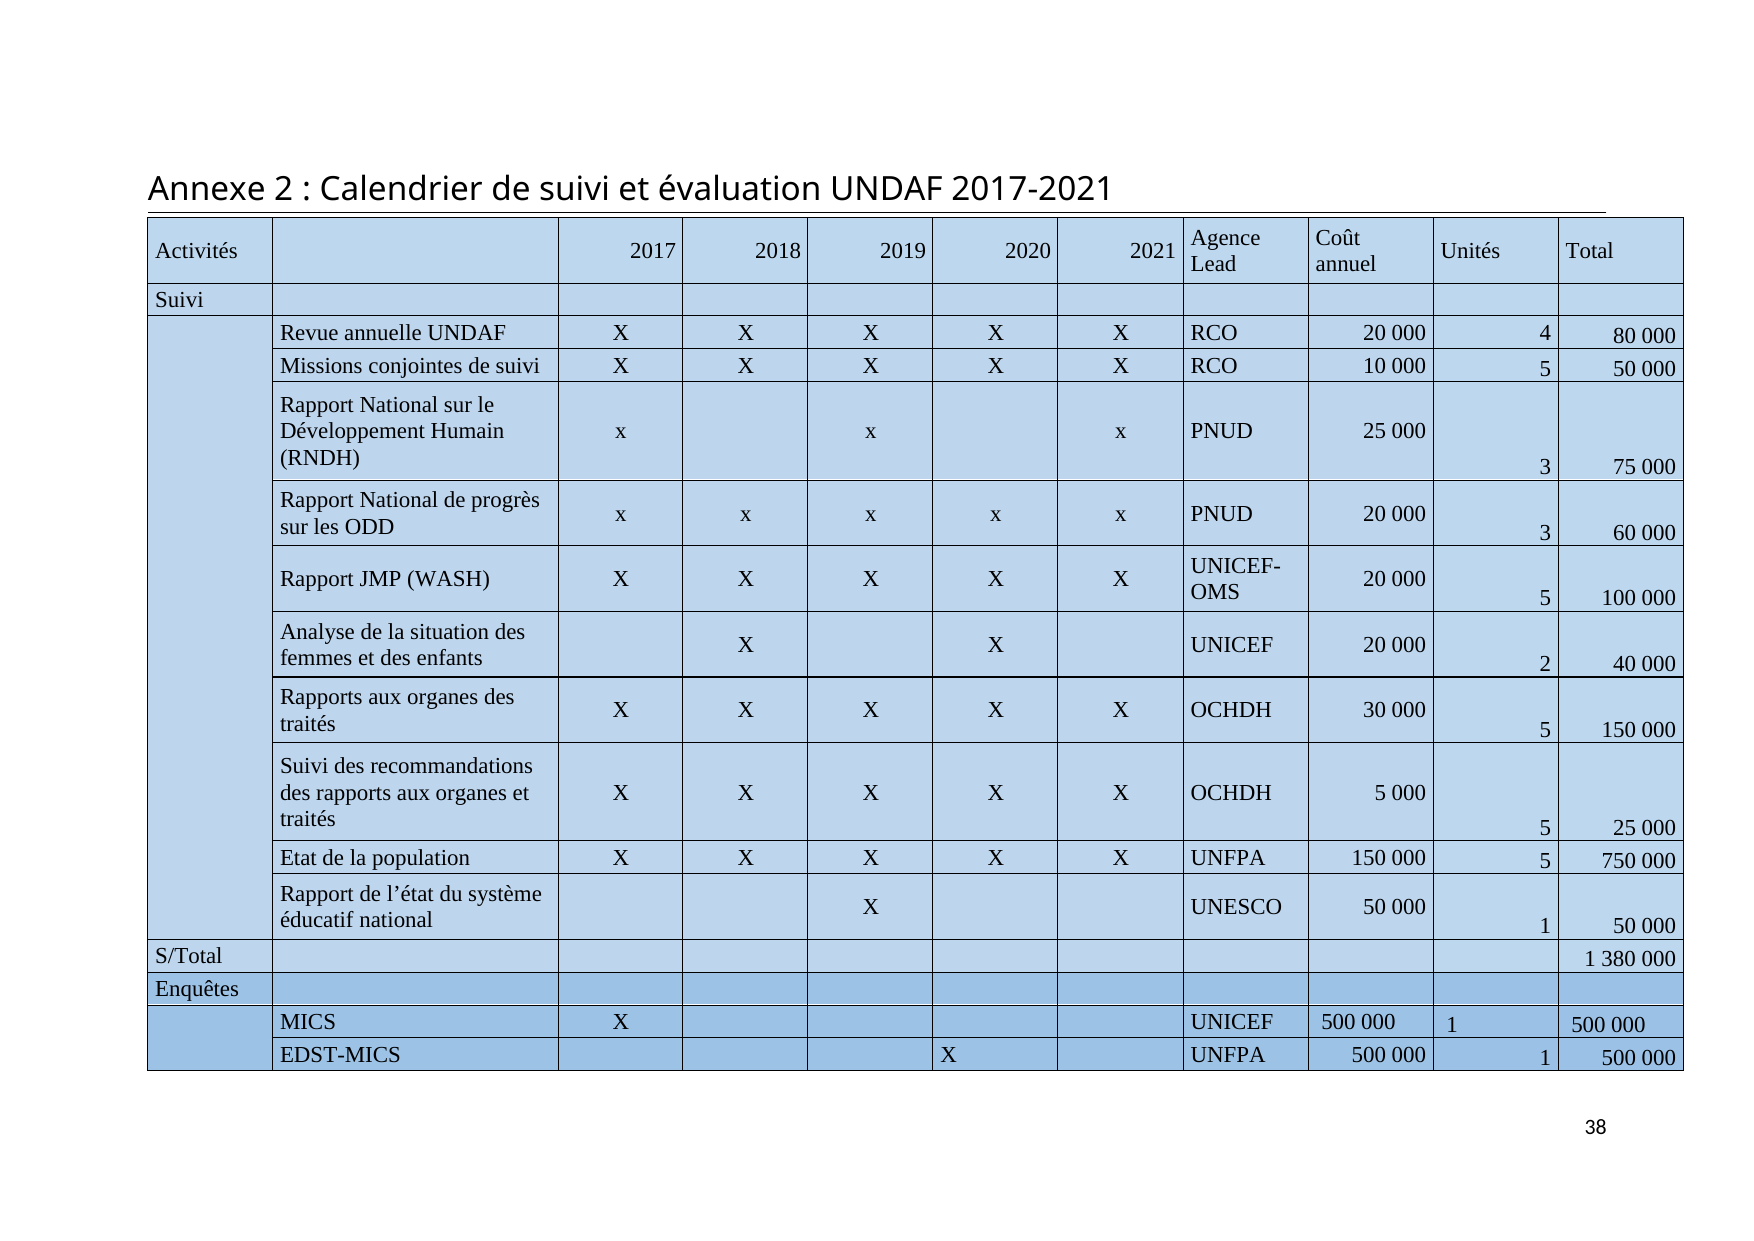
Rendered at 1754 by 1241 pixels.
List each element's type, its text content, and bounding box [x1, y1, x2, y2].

table_cell X [808, 841, 932, 873]
table_cell x [808, 382, 932, 479]
table_header 2021 [1058, 218, 1183, 283]
table_cell X [683, 612, 807, 676]
table_cell [1309, 284, 1433, 315]
table_cell 150 000 [1309, 841, 1433, 873]
table_cell X [1058, 841, 1183, 873]
table_cell X [808, 743, 932, 840]
table_cell x [933, 481, 1057, 545]
table_cell 750 000 [1559, 841, 1683, 873]
table_cell [683, 382, 807, 479]
table_header Total [1559, 218, 1683, 283]
table_cell X [683, 743, 807, 840]
table_cell [808, 1038, 932, 1070]
table_cell 1 [1434, 1038, 1558, 1070]
table_cell S/Total [148, 940, 272, 972]
table_cell [808, 284, 932, 315]
table_cell 5 [1434, 743, 1558, 840]
table_cell [559, 973, 682, 1004]
table_cell UNICEF-OMS [1184, 546, 1308, 611]
table_cell [1309, 940, 1433, 972]
table_cell [683, 874, 807, 939]
table_cell [1434, 940, 1558, 972]
table_cell [1058, 612, 1183, 676]
table_cell X [683, 678, 807, 742]
table_cell X [933, 1038, 1057, 1070]
table_cell [1058, 973, 1183, 1004]
table_cell X [1058, 546, 1183, 611]
table_cell [1058, 1038, 1183, 1070]
table_cell [1559, 973, 1683, 1004]
table_cell X [933, 349, 1057, 381]
table_cell X [683, 546, 807, 611]
table_cell X [933, 841, 1057, 873]
table_cell 50 000 [1309, 874, 1433, 939]
table_cell Analyse de la situation des femmes et des enfants [273, 612, 558, 676]
table_cell 4 [1434, 316, 1558, 348]
table_cell X [1058, 743, 1183, 840]
table_cell [683, 1006, 807, 1037]
table_cell X [808, 546, 932, 611]
table_cell Rapport de l’état du système éducatif national [273, 874, 558, 939]
table_cell X [808, 349, 932, 381]
table_cell 25 000 [1309, 382, 1433, 479]
table_cell X [808, 678, 932, 742]
table_cell [559, 284, 682, 315]
table_cell UNFPA [1184, 841, 1308, 873]
table_cell UNICEF [1184, 612, 1308, 676]
table_header Unités [1434, 218, 1558, 283]
table_cell Enquêtes [148, 973, 272, 1004]
table_cell 5 000 [1309, 743, 1433, 840]
table_cell X [559, 1006, 682, 1037]
table_cell UNICEF [1184, 1006, 1308, 1037]
table_cell X [683, 349, 807, 381]
table_cell X [933, 316, 1057, 348]
table_cell 60 000 [1559, 481, 1683, 545]
table_cell OCHDH [1184, 678, 1308, 742]
table_cell 20 000 [1309, 316, 1433, 348]
table_cell [933, 973, 1057, 1004]
table_cell X [933, 546, 1057, 611]
table_cell [933, 1006, 1057, 1037]
table_cell X [808, 874, 932, 939]
table_cell X [559, 316, 682, 348]
table_cell Suivi [148, 284, 272, 315]
table_cell 500 000 [1559, 1038, 1683, 1070]
table_cell [1184, 284, 1308, 315]
table_cell RCO [1184, 316, 1308, 348]
table_cell 1 [1434, 874, 1558, 939]
table_cell [559, 1038, 682, 1070]
table_cell 5 [1434, 678, 1558, 742]
table_cell 25 000 [1559, 743, 1683, 840]
table_cell 500 000 [1309, 1006, 1433, 1037]
table_cell 20 000 [1309, 612, 1433, 676]
table_cell 5 [1434, 841, 1558, 873]
table_cell [1058, 1006, 1183, 1037]
table_cell x [1058, 382, 1183, 479]
table_cell 40 000 [1559, 612, 1683, 676]
table_cell Suivi des recommandations des rapports aux organes et traités [273, 743, 558, 840]
table_cell X [933, 612, 1057, 676]
table_cell [273, 284, 558, 315]
table_cell [148, 316, 272, 939]
table_cell Etat de la population [273, 841, 558, 873]
table_cell X [559, 743, 682, 840]
table_cell [683, 973, 807, 1004]
table_cell 80 000 [1559, 316, 1683, 348]
table_cell 10 000 [1309, 349, 1433, 381]
table_cell [1434, 284, 1558, 315]
table_cell x [559, 382, 682, 479]
table_cell X [933, 743, 1057, 840]
table_cell OCHDH [1184, 743, 1308, 840]
table_cell X [808, 316, 932, 348]
table_cell X [933, 678, 1057, 742]
table_cell EDST-MICS [273, 1038, 558, 1070]
table_cell X [1058, 349, 1183, 381]
table_header Activités [148, 218, 272, 283]
table_cell [808, 973, 932, 1004]
table_cell Missions conjointes de suivi [273, 349, 558, 381]
table_header 2020 [933, 218, 1057, 283]
table_cell [808, 1006, 932, 1037]
table_cell 1 [1434, 1006, 1558, 1037]
table_cell [933, 284, 1057, 315]
table_cell 20 000 [1309, 481, 1433, 545]
table_cell 30 000 [1309, 678, 1433, 742]
table_cell X [559, 546, 682, 611]
table_cell [1058, 874, 1183, 939]
table_cell UNFPA [1184, 1038, 1308, 1070]
table_cell MICS [273, 1006, 558, 1037]
table_cell X [559, 349, 682, 381]
table_cell [683, 1038, 807, 1070]
table_cell X [559, 678, 682, 742]
table_cell [1434, 973, 1558, 1004]
table_cell Rapport National de progrès sur les ODD [273, 481, 558, 545]
table_cell 75 000 [1559, 382, 1683, 479]
table_cell [1309, 973, 1433, 1004]
table_cell X [1058, 316, 1183, 348]
table_cell Revue annuelle UNDAF [273, 316, 558, 348]
table_cell [933, 940, 1057, 972]
table_cell [273, 940, 558, 972]
table_header Coût annuel [1309, 218, 1433, 283]
table_cell [1058, 284, 1183, 315]
table_cell 20 000 [1309, 546, 1433, 611]
table_cell RCO [1184, 349, 1308, 381]
table_header 2018 [683, 218, 807, 283]
table_cell [1184, 940, 1308, 972]
table_cell x [1058, 481, 1183, 545]
table_cell [559, 874, 682, 939]
table_cell [559, 612, 682, 676]
table_cell 50 000 [1559, 874, 1683, 939]
table_cell 500 000 [1559, 1006, 1683, 1037]
table_cell [559, 940, 682, 972]
table_cell 1 380 000 [1559, 940, 1683, 972]
table_cell [148, 1006, 272, 1070]
table_cell [683, 284, 807, 315]
table_header 2017 [559, 218, 682, 283]
table_cell 2 [1434, 612, 1558, 676]
table_header Agence Lead [1184, 218, 1308, 283]
table_cell 100 000 [1559, 546, 1683, 611]
table_cell 3 [1434, 382, 1558, 479]
table_cell [1184, 973, 1308, 1004]
table_cell X [683, 316, 807, 348]
table_cell Rapport National sur le Développement Humain (RNDH) [273, 382, 558, 479]
table_cell X [559, 841, 682, 873]
table_cell 150 000 [1559, 678, 1683, 742]
table_cell PNUD [1184, 382, 1308, 479]
table_cell PNUD [1184, 481, 1308, 545]
table_cell [273, 973, 558, 1004]
table_cell [933, 874, 1057, 939]
table_cell [808, 612, 932, 676]
table_header [273, 218, 558, 283]
table_cell 3 [1434, 481, 1558, 545]
table_cell [808, 940, 932, 972]
subtitle Annexe 2 : Calendrier de suivi et évaluation UNDAF 2017-2021 [148, 164, 1606, 212]
table_cell Rapports aux organes des traités [273, 678, 558, 742]
table_cell UNESCO [1184, 874, 1308, 939]
table_cell 500 000 [1309, 1038, 1433, 1070]
table_cell x [559, 481, 682, 545]
table_cell [683, 940, 807, 972]
table_cell X [1058, 678, 1183, 742]
table_cell 5 [1434, 546, 1558, 611]
table_cell Rapport JMP (WASH) [273, 546, 558, 611]
table_cell [1058, 940, 1183, 972]
table_cell x [683, 481, 807, 545]
table_cell x [808, 481, 932, 545]
table_cell [1559, 284, 1683, 315]
table_cell 5 [1434, 349, 1558, 381]
table_cell X [683, 841, 807, 873]
table_cell [933, 382, 1057, 479]
table_cell 50 000 [1559, 349, 1683, 381]
table_header 2019 [808, 218, 932, 283]
